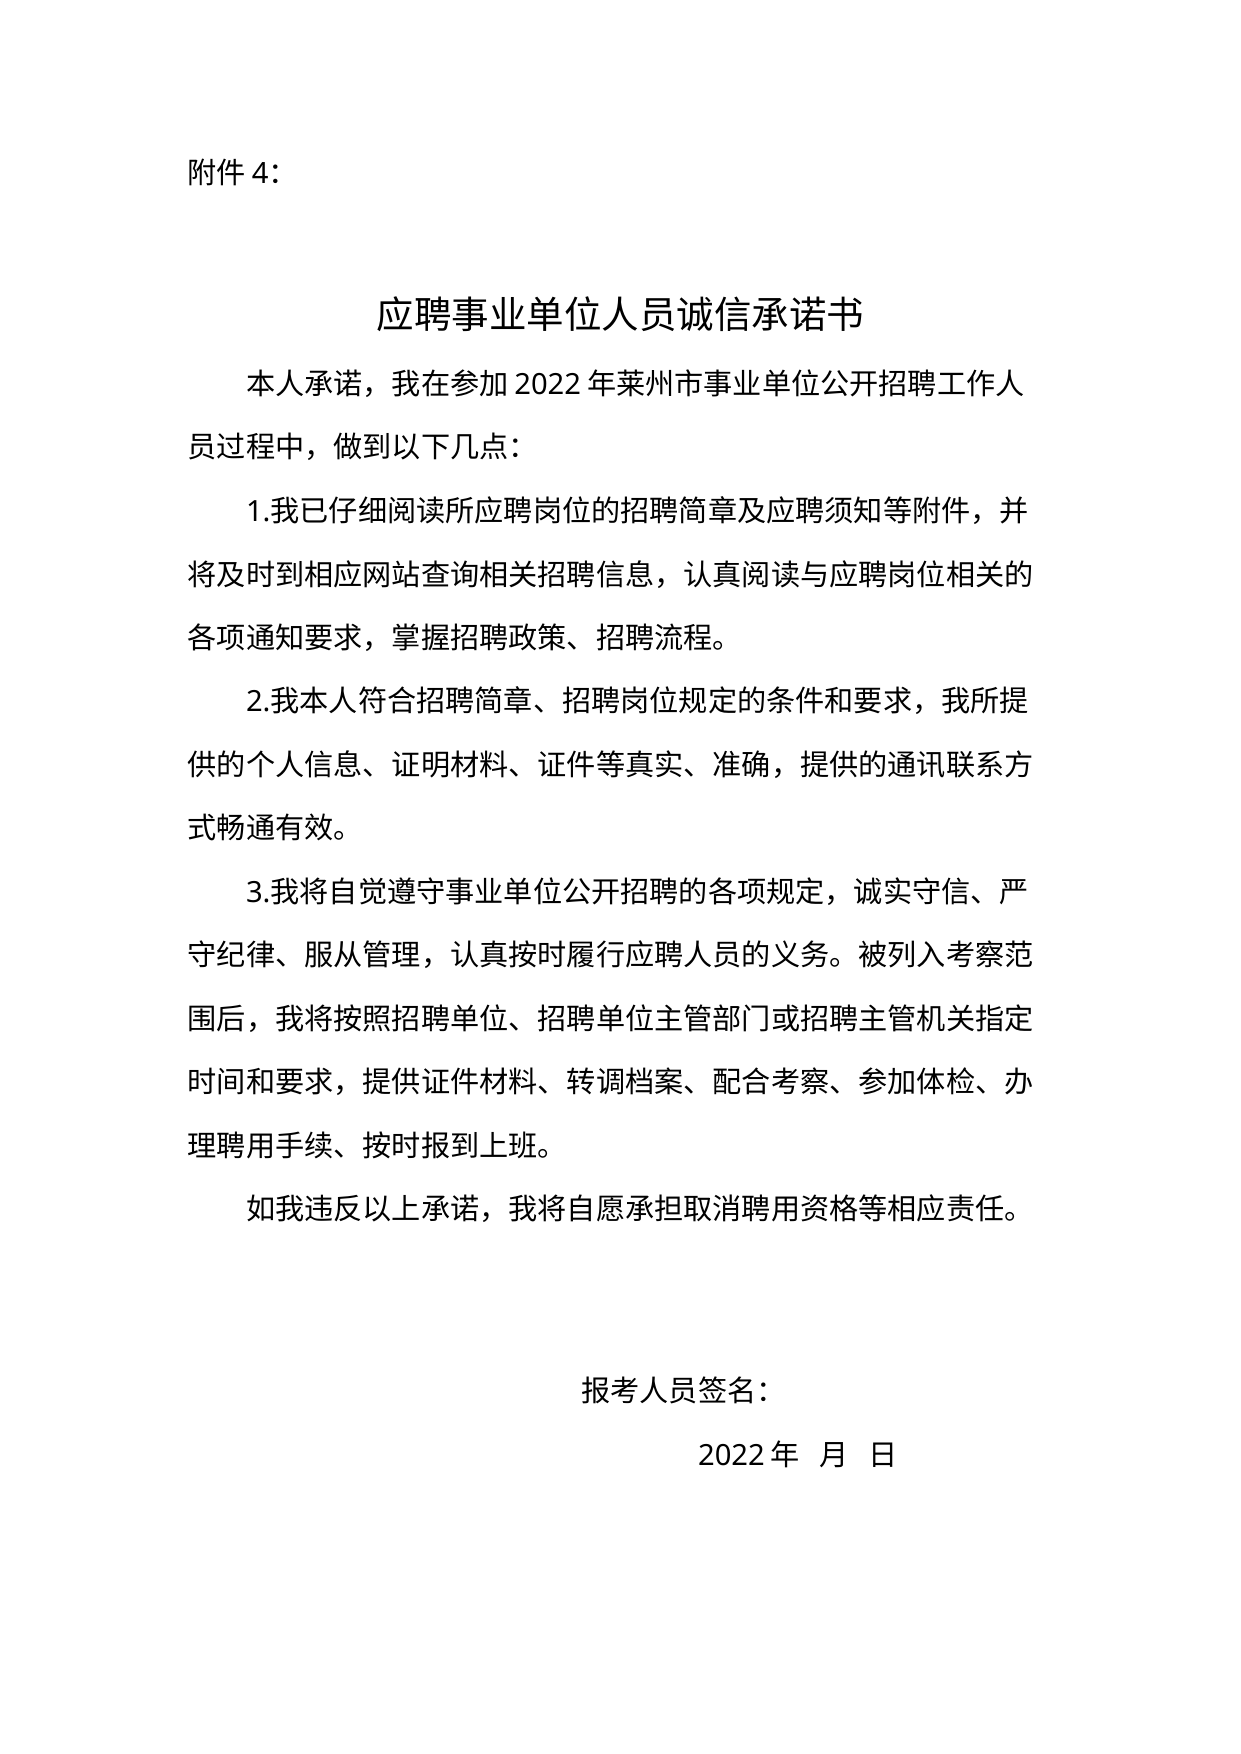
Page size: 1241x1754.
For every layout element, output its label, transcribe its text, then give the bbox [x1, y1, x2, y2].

text 3.我将自觉遵守事业单位公开招聘的各项规定，诚实守信、严守纪律、服从管理，认真按时履行应聘人员的义务。被列入考察范围后，我将按照招聘单位、招聘单位主管部门或招聘主管机关指定时间和要求，提供证件材料、转调档案、配合考察、参加体检、办理聘用手续、按时报到上班。 [187, 868, 1053, 1164]
text 1.我已仔细阅读所应聘岗位的招聘简章及应聘须知等附件，并将及时到相应网站查询相关招聘信息，认真阅读与应聘岗位相关的各项通知要求，掌握招聘政策、招聘流程。 [187, 487, 1053, 657]
text 2022年 月 日 [187, 1431, 1053, 1474]
text 附件4： [187, 150, 1053, 192]
text 2.我本人符合招聘简章、招聘岗位规定的条件和要求，我所提供的个人信息、证明材料、证件等真实、准确，提供的通讯联系方式畅通有效。 [187, 678, 1053, 847]
text 如我违反以上承诺，我将自愿承担取消聘用资格等相应责任。 [187, 1186, 1053, 1228]
text 报考人员签名： [187, 1368, 1053, 1410]
text 应聘事业单位人员诚信承诺书 [187, 285, 1053, 340]
text 本人承诺，我在参加2022年莱州市事业单位公开招聘工作人员过程中，做到以下几点： [187, 361, 1053, 466]
